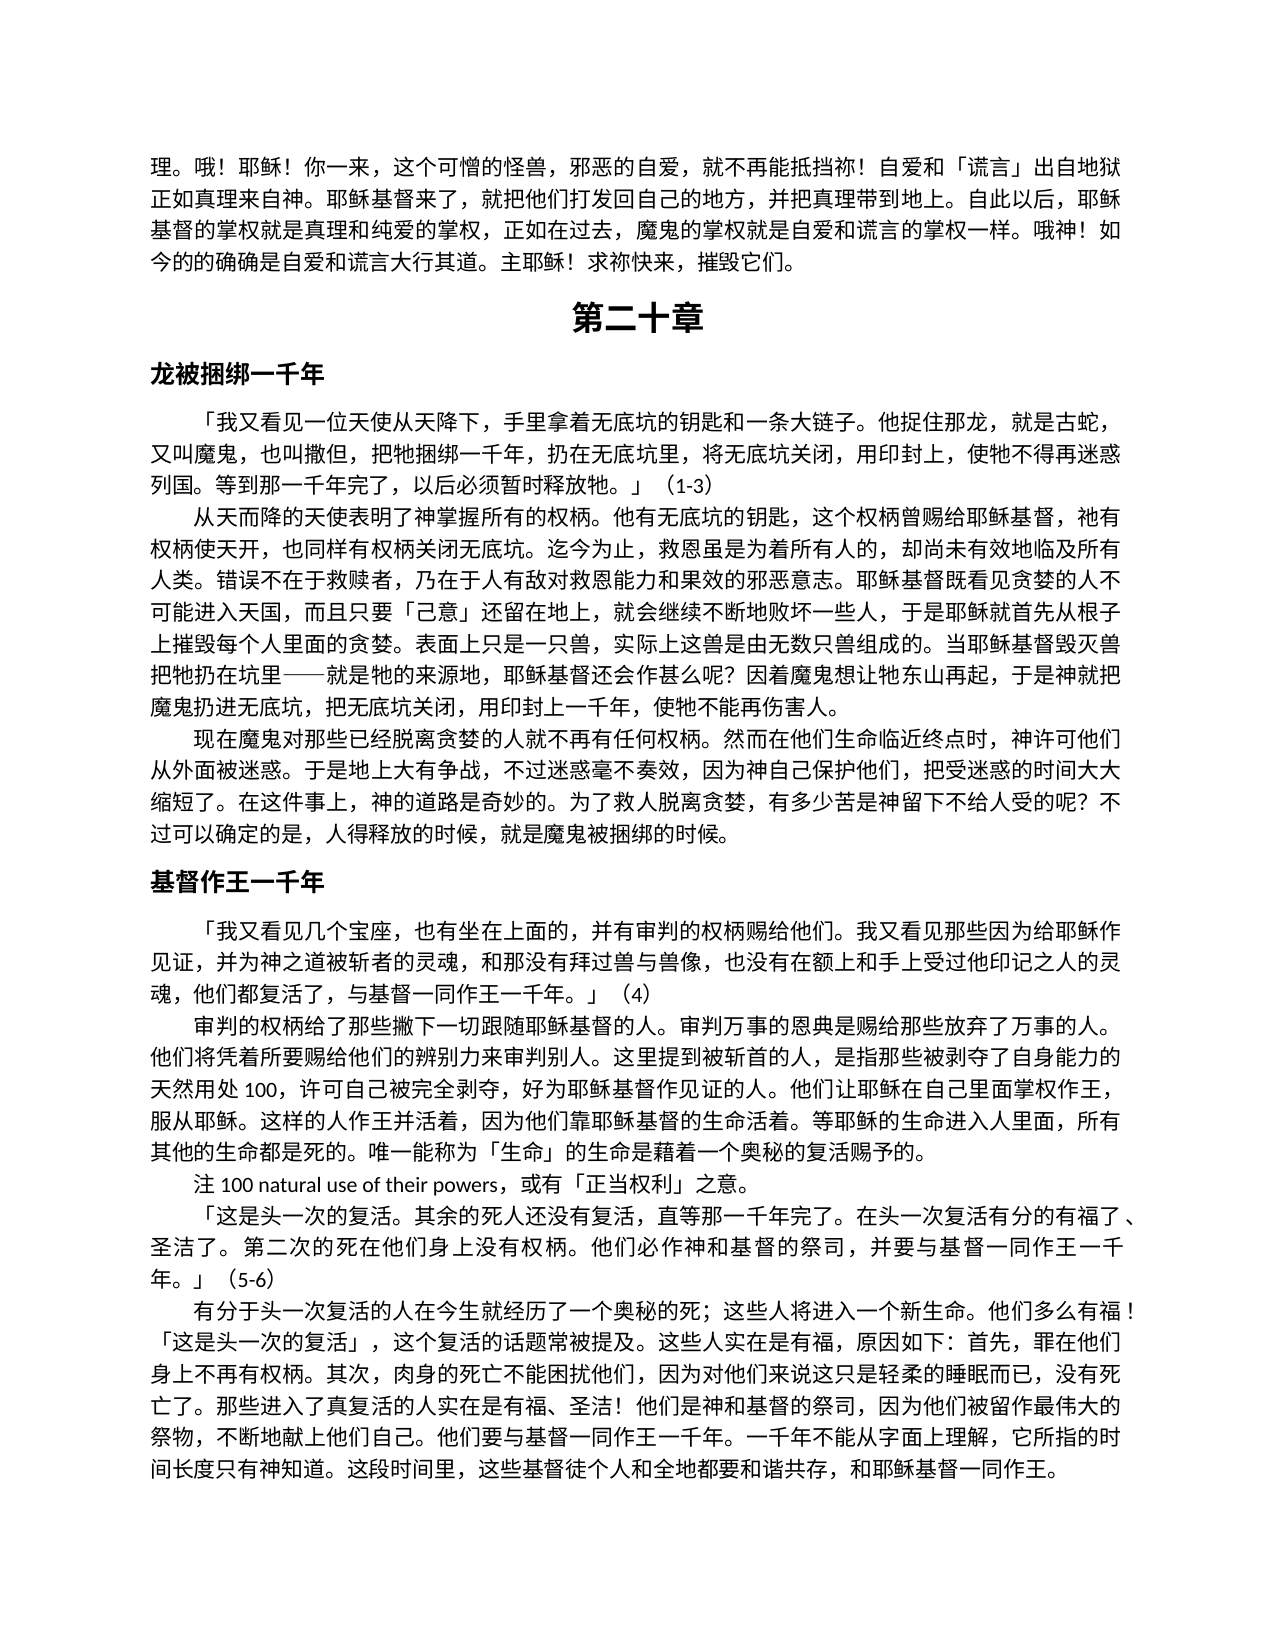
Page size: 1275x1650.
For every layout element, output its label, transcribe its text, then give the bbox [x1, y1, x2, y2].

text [150, 150, 1125, 277]
text 现在魔鬼对那些已经脱离贪婪的人就不再有任何权柄。然而在他们生命临近终点时，神许可他们从外面被迷惑。于是地上大有争战，不过迷惑毫不奏效，因为神自己保护他们，把受迷惑的时间大大缩短了。在这件事上，神的道路是奇妙的。为了救人脱离贪婪，有多少苦是神留下不给人受的呢？不过可以确定的是，人得释放的时候，就是魔鬼被捆绑的时候。 [150, 722, 1125, 848]
text 有分于头一次复活的人在今生就经历了一个奥秘的死；这些人将进入一个新生命。他们多么有福！「这是头一次的复活」，这个复活的话题常被提及。这些人实在是有福，原因如下：首先，罪在他们身上不再有权柄。其次，肉身的死亡不能困扰他们，因为对他们来说这只是轻柔的睡眠而已，没有死亡了。那些进入了真复活的人实在是有福、圣洁！他们是神和基督的祭司，因为他们被留作最伟大的祭物，不断地献上他们自己。他们要与基督一同作王一千年。一千年不能从字面上理解，它所指的时间长度只有神知道。这段时间里，这些基督徒个人和全地都要和谐共存，和耶稣基督一同作王。 [150, 1294, 1125, 1484]
text 从天而降的天使表明了神掌握所有的权柄。他有无底坑的钥匙，这个权柄曾赐给耶稣基督，祂有权柄使天开，也同样有权柄关闭无底坑。迄今为止，救恩虽是为着所有人的，却尚未有效地临及所有人类。错误不在于救赎者，乃在于人有敌对救恩能力和果效的邪恶意志。耶稣基督既看见贪婪的人不可能进入天国，而且只要「己意」还留在地上，就会继续不断地败坏一些人，于是耶稣就首先从根子上摧毁每个人里面的贪婪。表面上只是一只兽，实际上这兽是由无数只兽组成的。当耶稣基督毁灭兽，把牠扔在坑里——就是牠的来源地，耶稣基督还会作甚么呢？因着魔鬼想让牠东山再起，于是神就把魔鬼扔进无底坑，把无底坑关闭，用印封上一千年，使牠不能再伤害人。 [150, 500, 1125, 722]
text 注100 natural use of their powers，或有「正当权利」之意。 [150, 1167, 1125, 1199]
text 「我又看见一位天使从天降下，手里拿着无底坑的钥匙和一条大链子。他捉住那龙，就是古蛇，又叫魔鬼，也叫撒但，把牠捆绑一千年，扔在无底坑里，将无底坑关闭，用印封上，使牠不得再迷惑列国。等到那一千年完了，以后必须暂时释放牠。」（1-3） [150, 405, 1125, 500]
subtitle 基督作王一千年 [150, 863, 1125, 899]
subtitle 第二十章 [150, 291, 1125, 339]
text 「我又看见几个宝座，也有坐在上面的，并有审判的权柄赐给他们。我又看见那些因为给耶稣作见证，并为神之道被斩者的灵魂，和那没有拜过兽与兽像，也没有在额上和手上受过他印记之人的灵魂，他们都复活了，与基督一同作王一千年。」（4） [150, 914, 1125, 1009]
text 审判的权柄给了那些撇下一切跟随耶稣基督的人。审判万事的恩典是赐给那些放弃了万事的人。他们将凭着所要赐给他们的辨别力来审判别人。这里提到被斩首的人，是指那些被剥夺了自身能力的天然用处100，许可自己被完全剥夺，好为耶稣基督作见证的人。他们让耶稣在自己里面掌权作王，服从耶稣。这样的人作王并活着，因为他们靠耶稣基督的生命活着。等耶稣的生命进入人里面，所有其他的生命都是死的。唯一能称为「生命」的生命是藉着一个奥秘的复活赐予的。 [150, 1009, 1125, 1167]
text 「这是头一次的复活。其余的死人还没有复活，直等那一千年完了。在头一次复活有分的有福了、圣洁了。第二次的死在他们身上没有权柄。他们必作神和基督的祭司，并要与基督一同作王一千年。」（5-6） [150, 1199, 1125, 1294]
subtitle 龙被捆绑一千年 [150, 354, 1125, 390]
